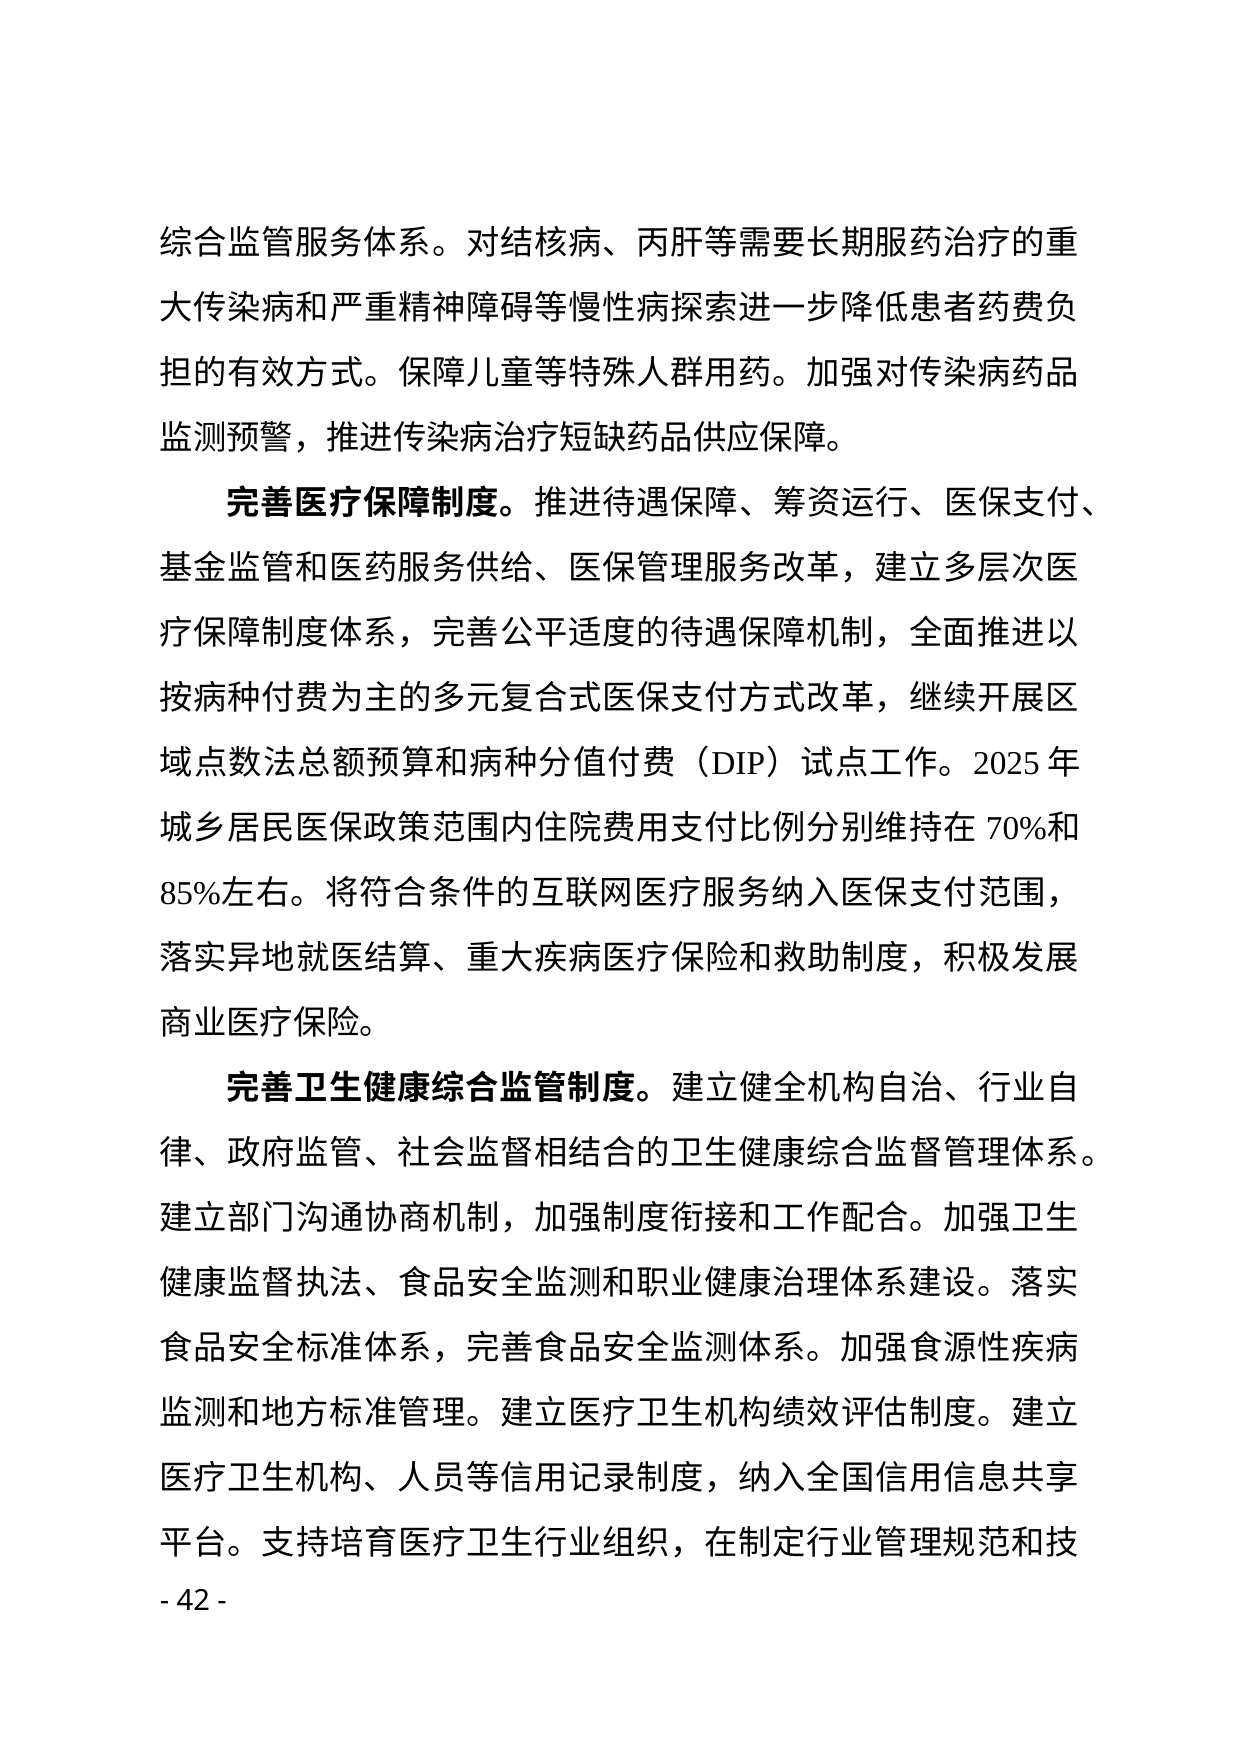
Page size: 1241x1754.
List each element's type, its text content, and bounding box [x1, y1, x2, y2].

text 完善医疗保障制度。推进待遇保障、筹资运行、医保支付、基金监管和医药服务供给、医保管理服务改革，建立多层次医疗保障制度体系，完善公平适度的待遇保障机制，全面推进以按病种付费为主的多元复合式医保支付方式改革，继续开展区域点数法总额预算和病种分值付费（DIP）试点工作。2025年城乡居民医保政策范围内住院费用支付比例分别维持在70%和 85%左右。将符合条件的互联网医疗服务纳入医保支付范围，落实异地就医结算、重大疾病医疗保险和救助制度，积极发展商业医疗保险。 [159, 467, 1081, 1052]
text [159, 207, 1081, 467]
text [159, 1052, 1081, 1572]
